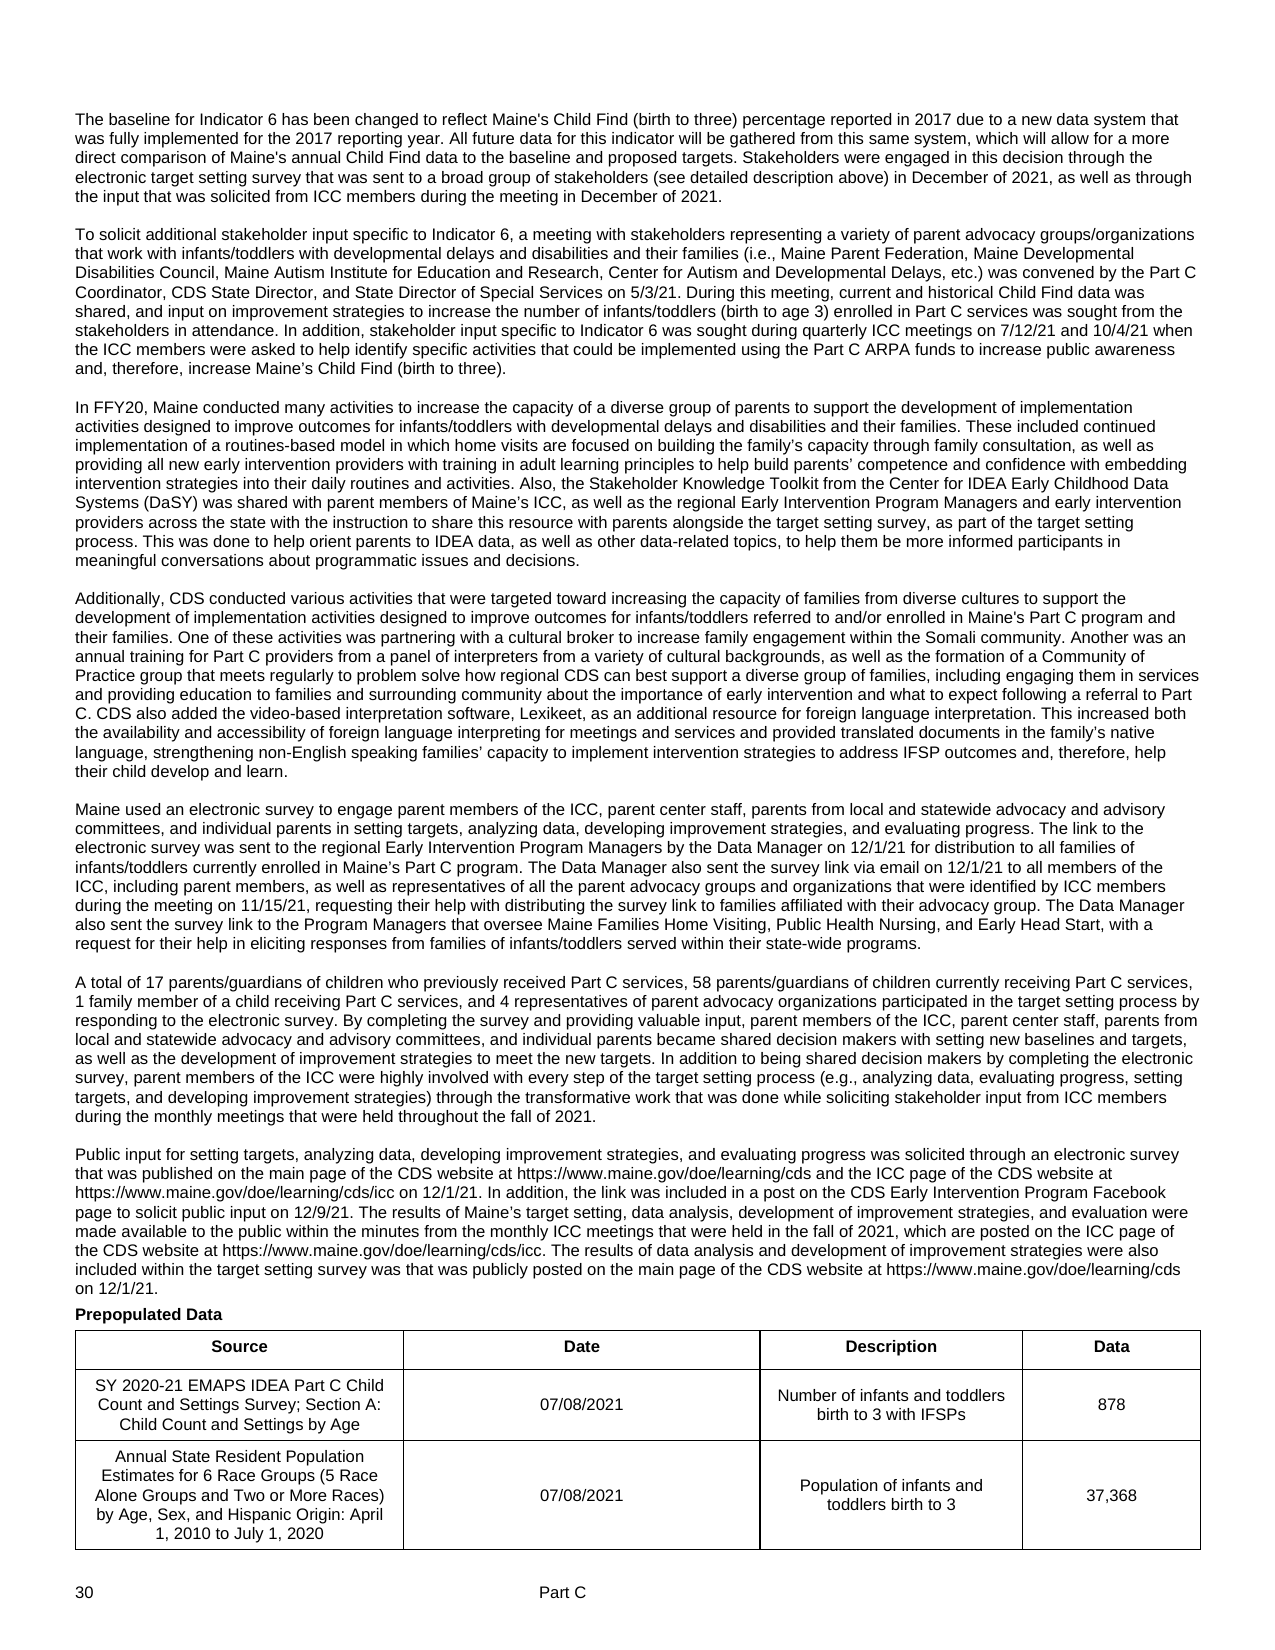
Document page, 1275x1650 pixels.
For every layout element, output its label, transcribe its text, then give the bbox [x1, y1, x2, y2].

text Prepopulated Data [75, 1304, 1200, 1324]
table_cell SY 2020-21 EMAPS IDEA Part C Child Count and Settings Survey; Section A: Child Count and Settings by Age [76, 1370, 403, 1440]
table_header Source [76, 1331, 403, 1369]
table_cell Population of infants and toddlers birth to 3 [761, 1441, 1022, 1549]
table_header Data [1023, 1331, 1200, 1369]
table_cell 37,368 [1023, 1441, 1200, 1549]
table_cell 878 [1023, 1370, 1200, 1440]
text The baseline for Indicator 6 has been changed to reflect Maine's Child Find (birth to three) percentage reported in 2017 due to a new data system that was fully implemented for the 2017 reporting year. All future data for this indicator will be gathered from this same system, which will allow for a more direct comparison of Maine's annual Child Find data to the baseline and proposed targets. Stakeholders were engaged in this decision through the electronic target setting survey that was sent to a broad group of stakeholders (see detailed description above) in December of 2021, as well as through the input that was solicited from ICC members during the meeting in December of 2021. To solicit additional stakeholder input specific to Indicator 6, a meeting with stakeholders representing a variety of parent advocacy groups/organizations that work with infants/toddlers with developmental delays and disabilities and their families (i.e., Maine Parent Federation, Maine Developmental Disabilities Council, Maine Autism Institute for Education and Research, Center for Autism and Developmental Delays, etc.) was convened by the Part C Coordinator, CDS State Director, and State Director of Special Services on 5/3/21. During this meeting, current and historical Child Find data was shared, and input on improvement strategies to increase the number of infants/toddlers (birth to age 3) enrolled in Part C services was sought from the stakeholders in attendance. In addition, stakeholder input specific to Indicator 6 was sought during quarterly ICC meetings on 7/12/21 and 10/4/21 when the ICC members were asked to help identify specific activities that could be implemented using the Part C ARPA funds to increase public awareness and, therefore, increase Maine’s Child Find (birth to three). In FFY20, Maine conducted many activities to increase the capacity of a diverse group of parents to support the development of implementation activities designed to improve outcomes for infants/toddlers with developmental delays and disabilities and their families. These included continued implementation of a routines-based model in which home visits are focused on building the family’s capacity through family consultation, as well as providing all new early intervention providers with training in adult learning principles to help build parents’ competence and confidence with embedding intervention strategies into their daily routines and activities. Also, the Stakeholder Knowledge Toolkit from the Center for IDEA Early Childhood Data Systems (DaSY) was shared with parent members of Maine’s ICC, as well as the regional Early Intervention Program Managers and early intervention providers across the state with the instruction to share this resource with parents alongside the target setting survey, as part of the target setting process. This was done to help orient parents to IDEA data, as well as other data-related topics, to help them be more informed participants in meaningful conversations about programmatic issues and decisions. Additionally, CDS conducted various activities that were targeted toward increasing the capacity of families from diverse cultures to support the development of implementation activities designed to improve outcomes for infants/toddlers referred to and/or enrolled in Maine's Part C program and their families. One of these activities was partnering with a cultural broker to increase family engagement within the Somali community. Another was an annual training for Part C providers from a panel of interpreters from a variety of cultural backgrounds, as well as the formation of a Community of Practice group that meets regularly to problem solve how regional CDS can best support a diverse group of families, including engaging them in services and providing education to families and surrounding community about the importance of early intervention and what to expect following a referral to Part C. CDS also added the video-based interpretation software, Lexikeet, as an additional resource for foreign language interpretation. This increased both the availability and accessibility of foreign language interpreting for meetings and services and provided translated documents in the family’s native language, strengthening non-English speaking families’ capacity to implement intervention strategies to address IFSP outcomes and, therefore, help their child develop and learn. Maine used an electronic survey to engage parent members of the ICC, parent center staff, parents from local and statewide advocacy and advisory committees, and individual parents in setting targets, analyzing data, developing improvement strategies, and evaluating progress. The link to the electronic survey was sent to the regional Early Intervention Program Managers by the Data Manager on 12/1/21 for distribution to all families of infants/toddlers currently enrolled in Maine’s Part C program. The Data Manager also sent the survey link via email on 12/1/21 to all members of the ICC, including parent members, as well as representatives of all the parent advocacy groups and organizations that were identified by ICC members during the meeting on 11/15/21, requesting their help with distributing the survey link to families affiliated with their advocacy group. The Data Manager also sent the survey link to the Program Managers that oversee Maine Families Home Visiting, Public Health Nursing, and Early Head Start, with a request for their help in eliciting responses from families of infants/toddlers served within their state-wide programs. A total of 17 parents/guardians of children who previously received Part C services, 58 parents/guardians of children currently receiving Part C services, 1 family member of a child receiving Part C services, and 4 representatives of parent advocacy organizations participated in the target setting process by responding to the electronic survey. By completing the survey and providing valuable input, parent members of the ICC, parent center staff, parents from local and statewide advocacy and advisory committees, and individual parents became shared decision makers with setting new baselines and targets, as well as the development of improvement strategies to meet the new targets. In addition to being shared decision makers by completing the electronic survey, parent members of the ICC were highly involved with every step of the target setting process (e.g., analyzing data, evaluating progress, setting targets, and developing improvement strategies) through the transformative work that was done while soliciting stakeholder input from ICC members during the monthly meetings that were held throughout the fall of 2021. Public input for setting targets, analyzing data, developing improvement strategies, and evaluating progress was solicited through an electronic survey that was published on the main page of the CDS website at https://www.maine.gov/doe/learning/cds and the ICC page of the CDS website at https://www.maine.gov/doe/learning/cds/icc on 12/1/21. In addition, the link was included in a post on the CDS Early Intervention Program Facebook page to solicit public input on 12/9/21. The results of Maine’s target setting, data analysis, development of improvement strategies, and evaluation were made available to the public within the minutes from the monthly ICC meetings that were held in the fall of 2021, which are posted on the ICC page of the CDS website at https://www.maine.gov/doe/learning/cds/icc. The results of data analysis and development of improvement strategies were also included within the target setting survey was that was publicly posted on the main page of the CDS website at https://www.maine.gov/doe/learning/cds on 12/1/21. [75, 110, 1200, 1298]
table_header Description [761, 1331, 1022, 1369]
table_cell 07/08/2021 [404, 1370, 759, 1440]
table_header Date [404, 1331, 759, 1369]
table_cell 07/08/2021 [404, 1441, 759, 1549]
table_cell Number of infants and toddlers birth to 3 with IFSPs [761, 1370, 1022, 1440]
table_cell Annual State Resident Population Estimates for 6 Race Groups (5 Race Alone Groups and Two or More Races) by Age, Sex, and Hispanic Origin: April 1, 2010 to July 1, 2020 [76, 1441, 403, 1549]
